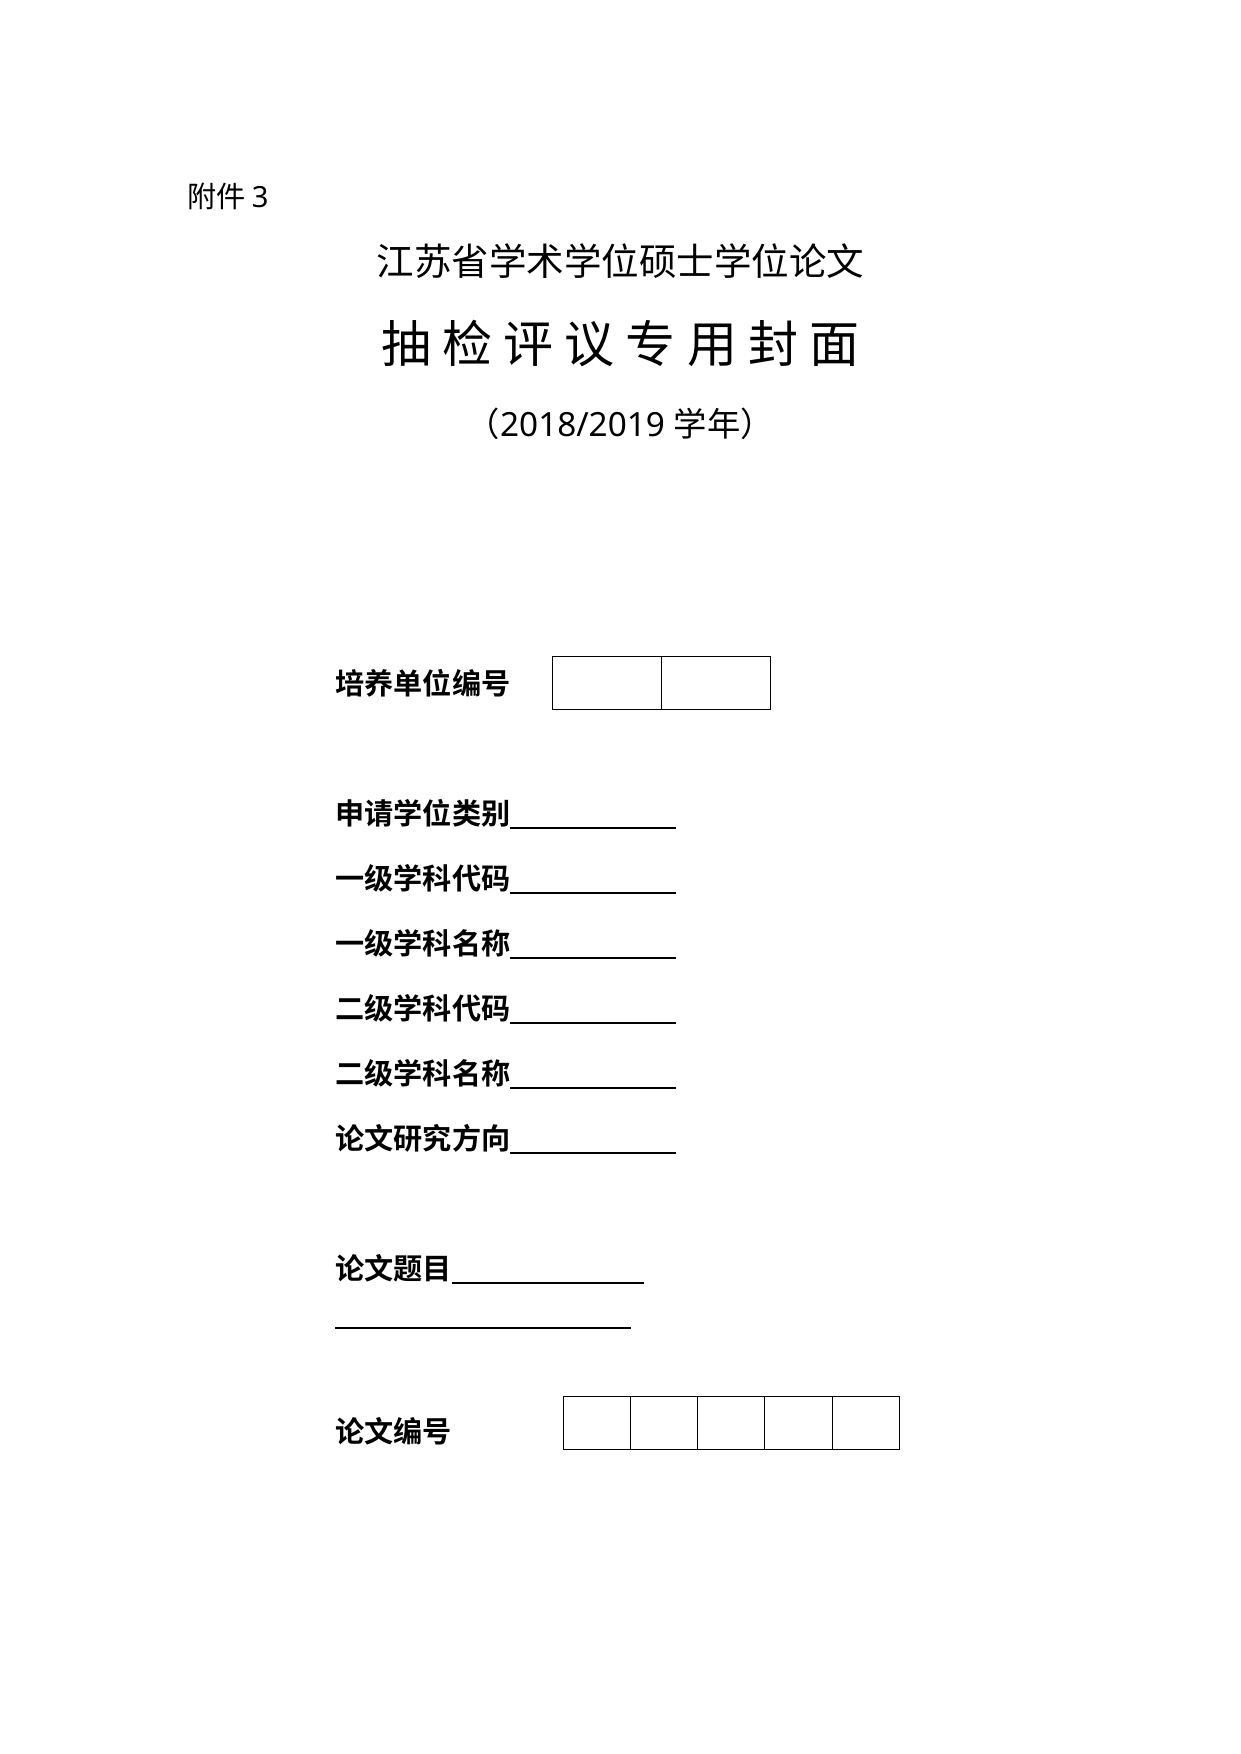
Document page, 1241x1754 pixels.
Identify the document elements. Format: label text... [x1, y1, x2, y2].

table_header [564, 1397, 630, 1449]
text （2018/2019 学年） [187, 389, 1053, 454]
table_header [833, 1397, 899, 1449]
table_header [553, 657, 661, 709]
text 论文研究方向 [187, 1104, 1053, 1169]
text 申请学位类别 [187, 779, 1053, 844]
text 论文题目 [187, 1234, 1053, 1299]
text 附件3 [187, 162, 1053, 227]
text 二级学科代码 [187, 974, 1053, 1039]
table_header [765, 1397, 832, 1449]
text 培养单位编号 [187, 649, 1053, 714]
text 抽 检 评 议 专 用 封 面 [187, 292, 1053, 389]
text 论文编号 [187, 1397, 1053, 1462]
table_header [698, 1397, 764, 1449]
table_header [631, 1397, 697, 1449]
text 一级学科代码 [187, 844, 1053, 909]
text 一级学科名称 [187, 909, 1053, 974]
table_header [662, 657, 770, 709]
text 江苏省学术学位硕士学位论文 [187, 227, 1053, 292]
text 二级学科名称 [187, 1039, 1053, 1104]
